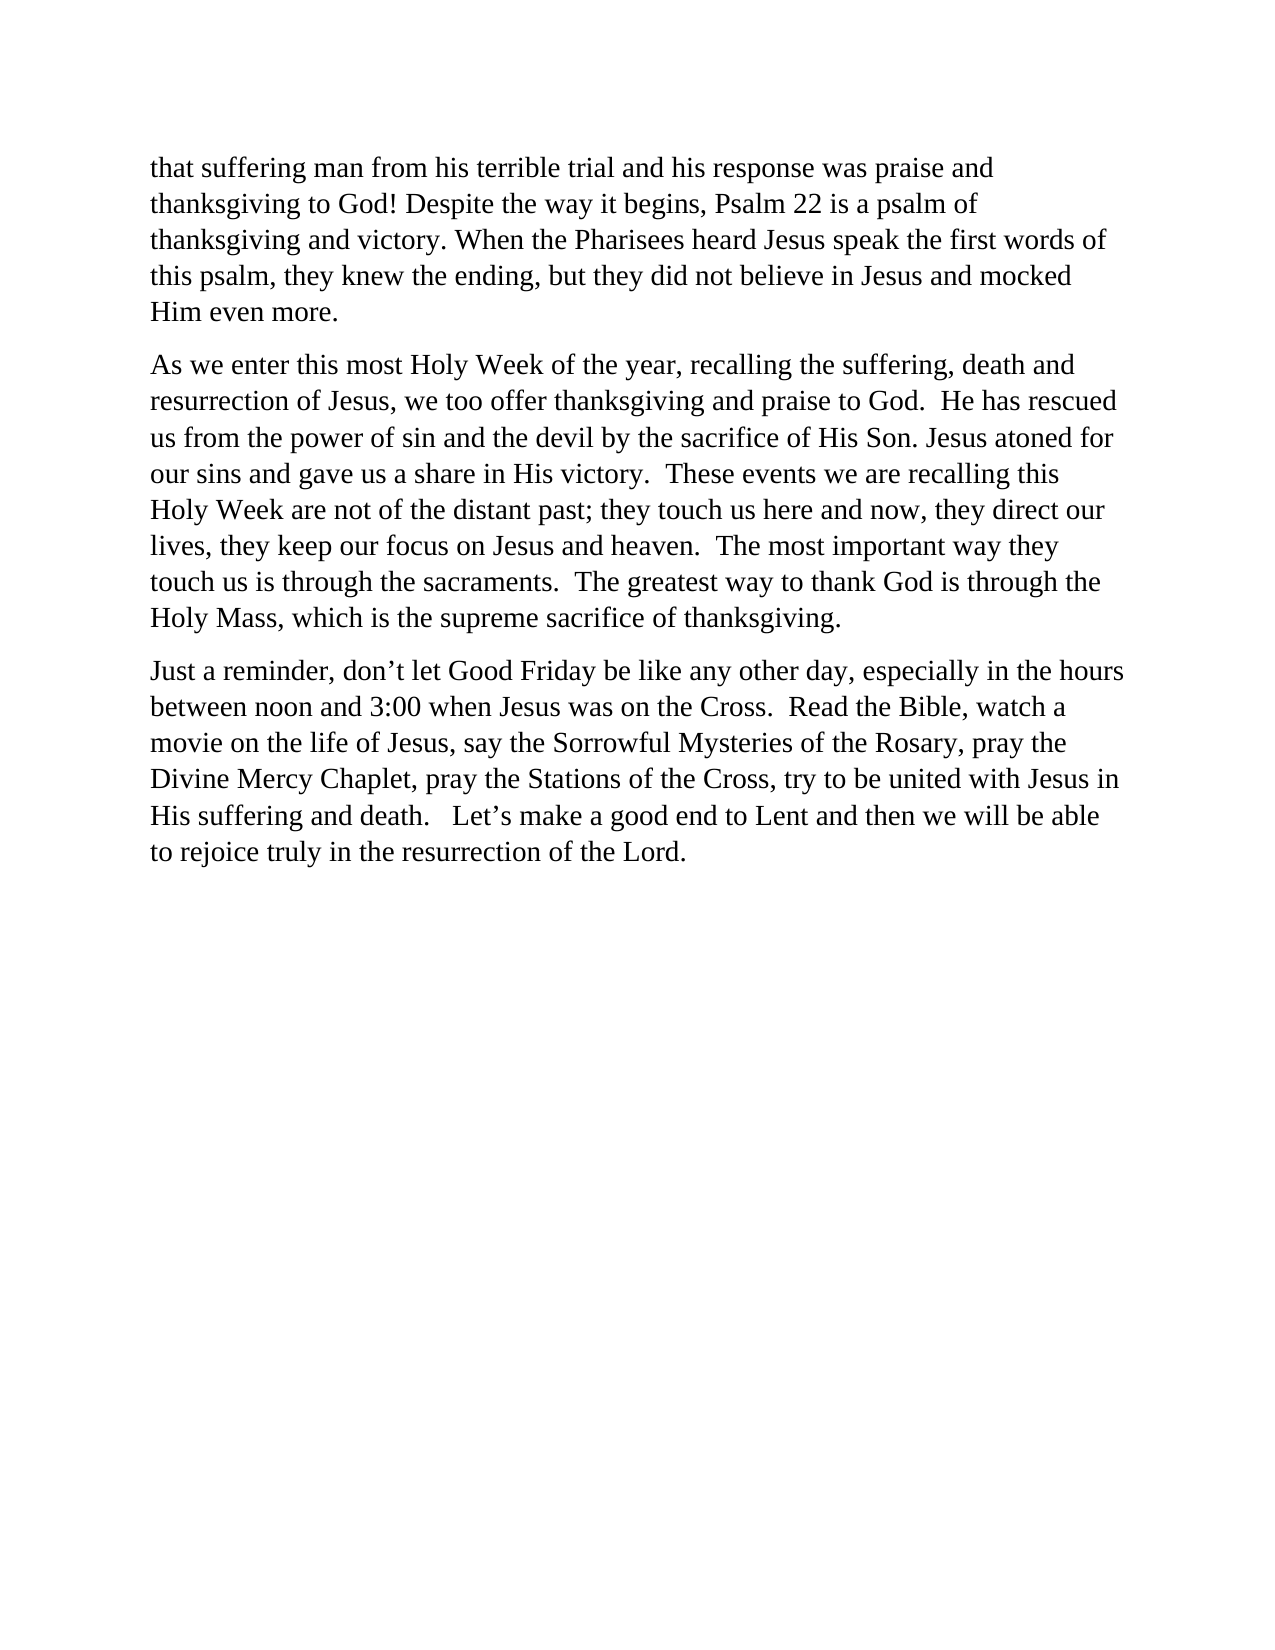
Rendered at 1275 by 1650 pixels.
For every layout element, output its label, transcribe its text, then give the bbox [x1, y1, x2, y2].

text As we enter this most Holy Week of the year, recalling the suffering, death and resurrection of Jesus, we too offer thanksgiving and praise to God. He has rescued us from the power of sin and the devil by the sacrifice of His Son. Jesus atoned for our sins and gave us a share in His victory. These events we are recalling this Holy Week are not of the distant past; they touch us here and now, they direct our lives, they keep our focus on Jesus and heaven. The most important way they touch us is through the sacraments. The greatest way to thank God is through the Holy Mass, which is the supreme sacrifice of thanksgiving. [150, 347, 1125, 634]
text Just a reminder, don’t let Good Friday be like any other day, especially in the hours between noon and 3:00 when Jesus was on the Cross. Read the Bible, watch a movie on the life of Jesus, say the Sorrowful Mysteries of the Rosary, pray the Divine Mercy Chaplet, pray the Stations of the Cross, try to be united with Jesus in His suffering and death. Let’s make a good end to Lent and then we will be able to rejoice truly in the resurrection of the Lord. [150, 653, 1125, 867]
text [150, 150, 1125, 328]
